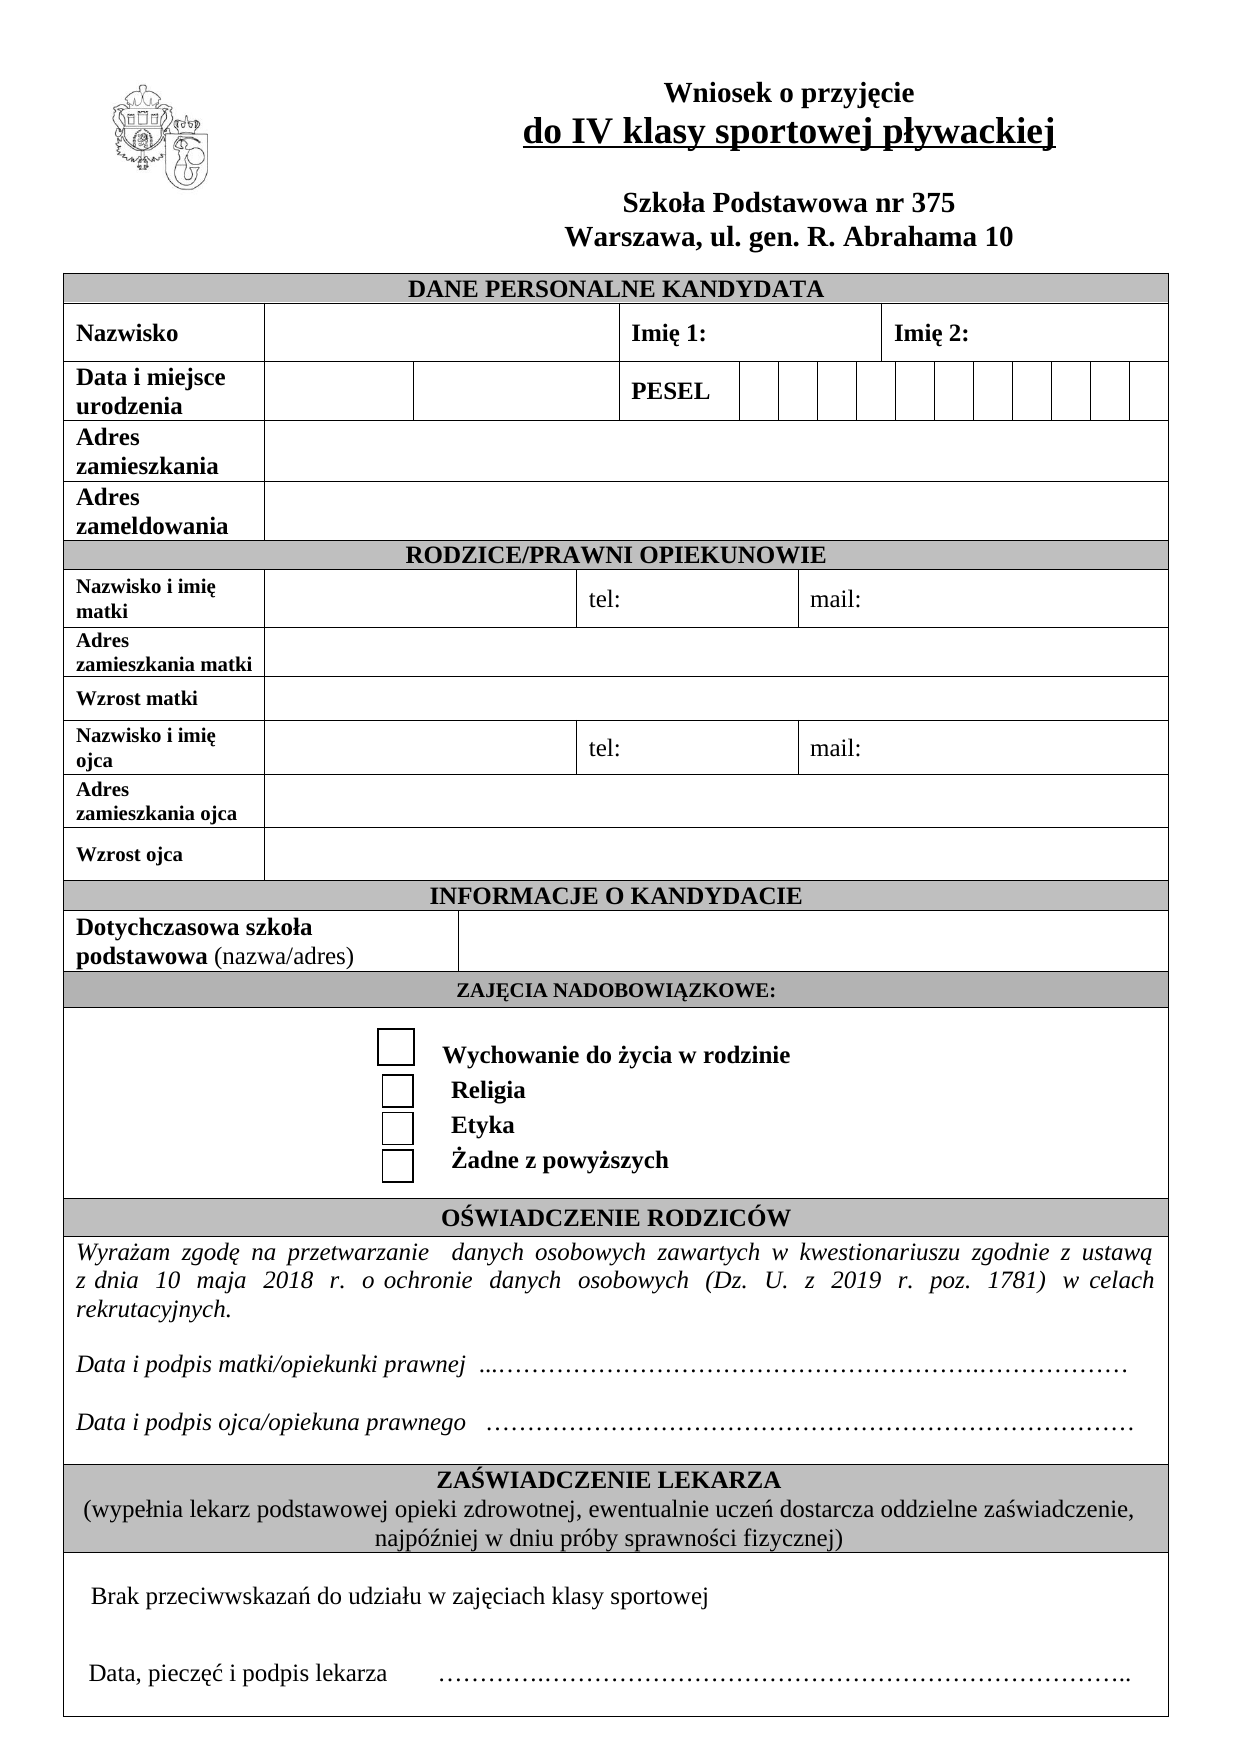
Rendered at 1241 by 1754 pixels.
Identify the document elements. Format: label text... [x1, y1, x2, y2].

table_cell [896, 362, 934, 419]
text Warszawa, ul. gen. R. Abrahama 10 [412, 219, 1165, 252]
table_cell Imię 1: [620, 304, 881, 361]
table_cell [265, 421, 1168, 481]
table_cell Nazwisko i imię ojca [64, 721, 264, 774]
table_cell ZAJĘCIA NADOBOWIĄZKOWE: [64, 972, 1168, 1007]
table_cell Wychowanie do życia w rodzinie Religia Etyka Żadne z powyższych [64, 1008, 1168, 1198]
table_cell [1130, 362, 1168, 419]
table_cell Imię 2: [882, 304, 1168, 361]
table_cell [1013, 362, 1051, 419]
table_cell [265, 570, 576, 627]
table_cell ZAŚWIADCZENIE LEKARZA (wypełnia lekarz podstawowej opieki zdrowotnej, ewentualnie uczeń dostarcza oddzielne zaświadczenie, najpóźniej w dniu próby sprawności fizycznej) [64, 1465, 1168, 1552]
table_cell [740, 362, 778, 419]
table_cell Wyrażam zgodę na przetwarzanie danych osobowych zawartych w kwestionariuszu zgodnie z ustawą z dnia 10 maja 2018 r. o ochronie danych osobowych (Dz. U. z 2019 r. poz. 1781) w celach rekrutacyjnych. Data i podpis matki/opiekunki prawnej ...………………………………………………….……………… Data i podpis ojca/opiekuna prawnego …………………………………………………………………… [64, 1237, 1168, 1464]
table_cell mail: [799, 721, 1168, 774]
table_cell Wzrost matki [64, 677, 264, 720]
table_cell [265, 482, 1168, 539]
table_cell Wzrost ojca [64, 828, 264, 880]
table_cell Nazwisko i imię matki [64, 570, 264, 627]
table_cell [265, 362, 413, 419]
table_cell [818, 362, 856, 419]
table_cell [974, 362, 1012, 419]
text Wniosek o przyjęcie [412, 75, 1165, 108]
table_cell OŚWIADCZENIE RODZICÓW [64, 1199, 1168, 1236]
table_cell Nazwisko [64, 304, 264, 361]
table_cell [265, 677, 1168, 720]
text Szkoła Podstawowa nr 375 [412, 185, 1165, 219]
table_cell tel: [577, 721, 798, 774]
table_cell Data i miejsce urodzenia [64, 362, 264, 419]
table_cell tel: [577, 570, 798, 627]
table_cell [1052, 362, 1090, 419]
table_cell INFORMACJE O KANDYDACIE [64, 881, 1168, 910]
table_cell Brak przeciwwskazań do udziału w zajęciach klasy sportowej Data, pieczęć i podpis lekarza ………….…………………………………………………………….. [64, 1553, 1168, 1716]
table_header DANE PERSONALNE KANDYDATA [64, 274, 1168, 302]
table_cell RODZICE/PRAWNI OPIEKUNOWIE [64, 541, 1168, 569]
table_cell [265, 828, 1168, 880]
table_cell [779, 362, 817, 419]
table_cell mail: [799, 570, 1168, 627]
table_cell Adres zamieszkania ojca [64, 775, 264, 827]
table_cell [265, 721, 576, 774]
table_cell [265, 304, 619, 361]
table_cell [265, 775, 1168, 827]
table_cell [414, 362, 619, 419]
table_cell [857, 362, 895, 419]
picture [89, 75, 237, 204]
table_cell PESEL [620, 362, 739, 419]
table_cell Dotychczasowa szkoła podstawowa (nazwa/adres) [64, 911, 458, 971]
table_cell [459, 911, 1168, 971]
table_cell [265, 628, 1168, 676]
table_cell Adres zamieszkania matki [64, 628, 264, 676]
table_cell [935, 362, 973, 419]
table_cell [1091, 362, 1129, 419]
table_cell Adres zamieszkania [64, 421, 264, 481]
text do IV klasy sportowej pływackiej [412, 108, 1165, 152]
table_cell Adres zameldowania [64, 482, 264, 539]
